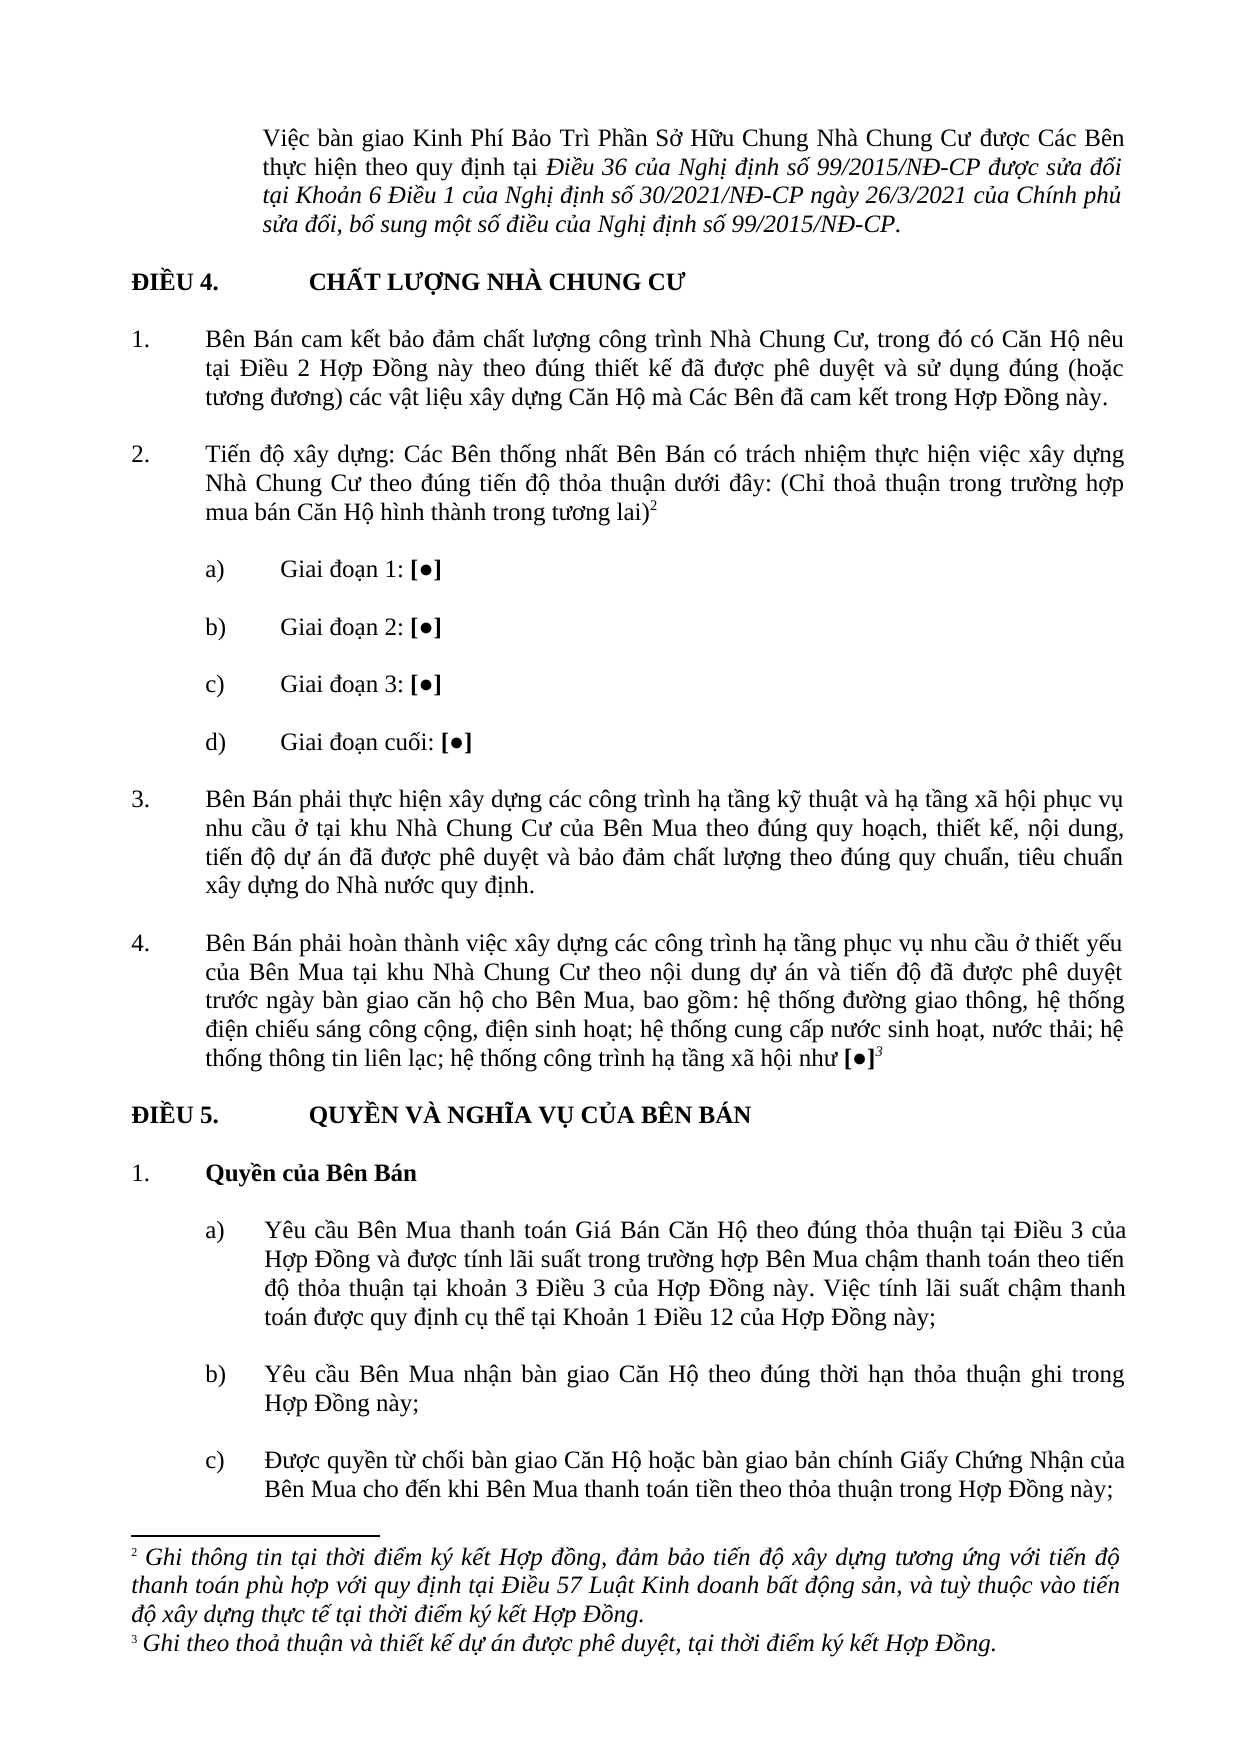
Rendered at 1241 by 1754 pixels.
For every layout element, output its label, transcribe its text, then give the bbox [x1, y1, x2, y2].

list Giai đoạn cuối: [●] [205, 727, 1127, 756]
list Yêu cầu Bên Mua nhận bàn giao Căn Hộ theo đúng thời hạn thỏa thuận ghi trong Hợp Đồng này; [205, 1359, 1127, 1417]
list Tiến độ xây dựng: Các Bên thống nhất Bên Bán có trách nhiệm thực hiện việc xây dựng Nhà Chung Cư theo đúng tiến độ thỏa thuận dưới đây: (Chỉ thoả thuận trong trường hợp mua bán Căn Hộ hình thành trong tương lai) [131, 439, 1125, 526]
list Bên Bán phải hoàn thành việc xây dựng các công trình hạ tầng phục vụ nhu cầu ở thiết yếu của Bên Mua tại khu Nhà Chung Cư theo nội dung dự án và tiến độ đã được phê duyệt trước ngày bàn giao căn hộ cho Bên Mua, bao gồm: hệ thống đường giao thông, hệ thống điện chiếu sáng công cộng, điện sinh hoạt; hệ thống cung cấp nước sinh hoạt, nước thải; hệ thống thông tin liên lạc; hệ thống công trình hạ tầng xã hội như [●] [131, 928, 1125, 1072]
list Yêu cầu Bên Mua thanh toán Giá Bán Căn Hộ theo đúng thỏa thuận tại Điều 3 của Hợp Đồng và được tính lãi suất trong trường hợp Bên Mua chậm thanh toán theo tiến độ thỏa thuận tại khoản 3 Điều 3 của Hợp Đồng này. Việc tính lãi suất chậm thanh toán được quy định cụ thể tại Khoản 1 Điều 12 của Hợp Đồng này; [205, 1216, 1127, 1331]
list Quyền của Bên Bán [131, 1158, 1125, 1187]
list Giai đoạn 3: [●] [205, 669, 1127, 698]
list Giai đoạn 2: [●] [205, 612, 1127, 641]
list Bên Bán phải thực hiện xây dựng các công trình hạ tầng kỹ thuật và hạ tầng xã hội phục vụ nhu cầu ở tại khu Nhà Chung Cư của Bên Mua theo đúng quy hoạch, thiết kế, nội dung, tiến độ dự án đã được phê duyệt và bảo đảm chất lượng theo đúng quy chuẩn, tiêu chuẩn xây dựng do Nhà nước quy định. [131, 784, 1125, 899]
list Giai đoạn 1: [●] [205, 554, 1127, 583]
subtitle QUYỀN VÀ NGHĨA VỤ CỦA BÊN BÁN [131, 1101, 1125, 1129]
list Bên Bán cam kết bảo đảm chất lượng công trình Nhà Chung Cư, trong đó có Căn Hộ nêu tại Điều 2 Hợp Đồng này theo đúng thiết kế đã được phê duyệt và sử dụng đúng (hoặc tương đương) các vật liệu xây dựng Căn Hộ mà Các Bên đã cam kết trong Hợp Đồng này. [131, 324, 1125, 411]
text Việc bàn giao Kinh Phí Bảo Trì Phần Sở Hữu Chung Nhà Chung Cư được Các Bên thực hiện theo quy định tại Điều 36 của Nghị định số 99/2015/NĐ-CP được sửa đổi tại Khoản 6 Điều 1 của Nghị định số 30/2021/NĐ-CP ngày 26/3/2021 của Chính phủ sửa đổi, bổ sung một số điều của Nghị định số 99/2015/NĐ-CP. [262, 123, 1125, 238]
list Được quyền từ chối bàn giao Căn Hộ hoặc bàn giao bản chính Giấy Chứng Nhận của Bên Mua cho đến khi Bên Mua thanh toán tiền theo thỏa thuận trong Hợp Đồng này; [205, 1446, 1127, 1503]
subtitle CHẤT LƯỢNG NHÀ CHUNG CƯ [131, 267, 1125, 296]
